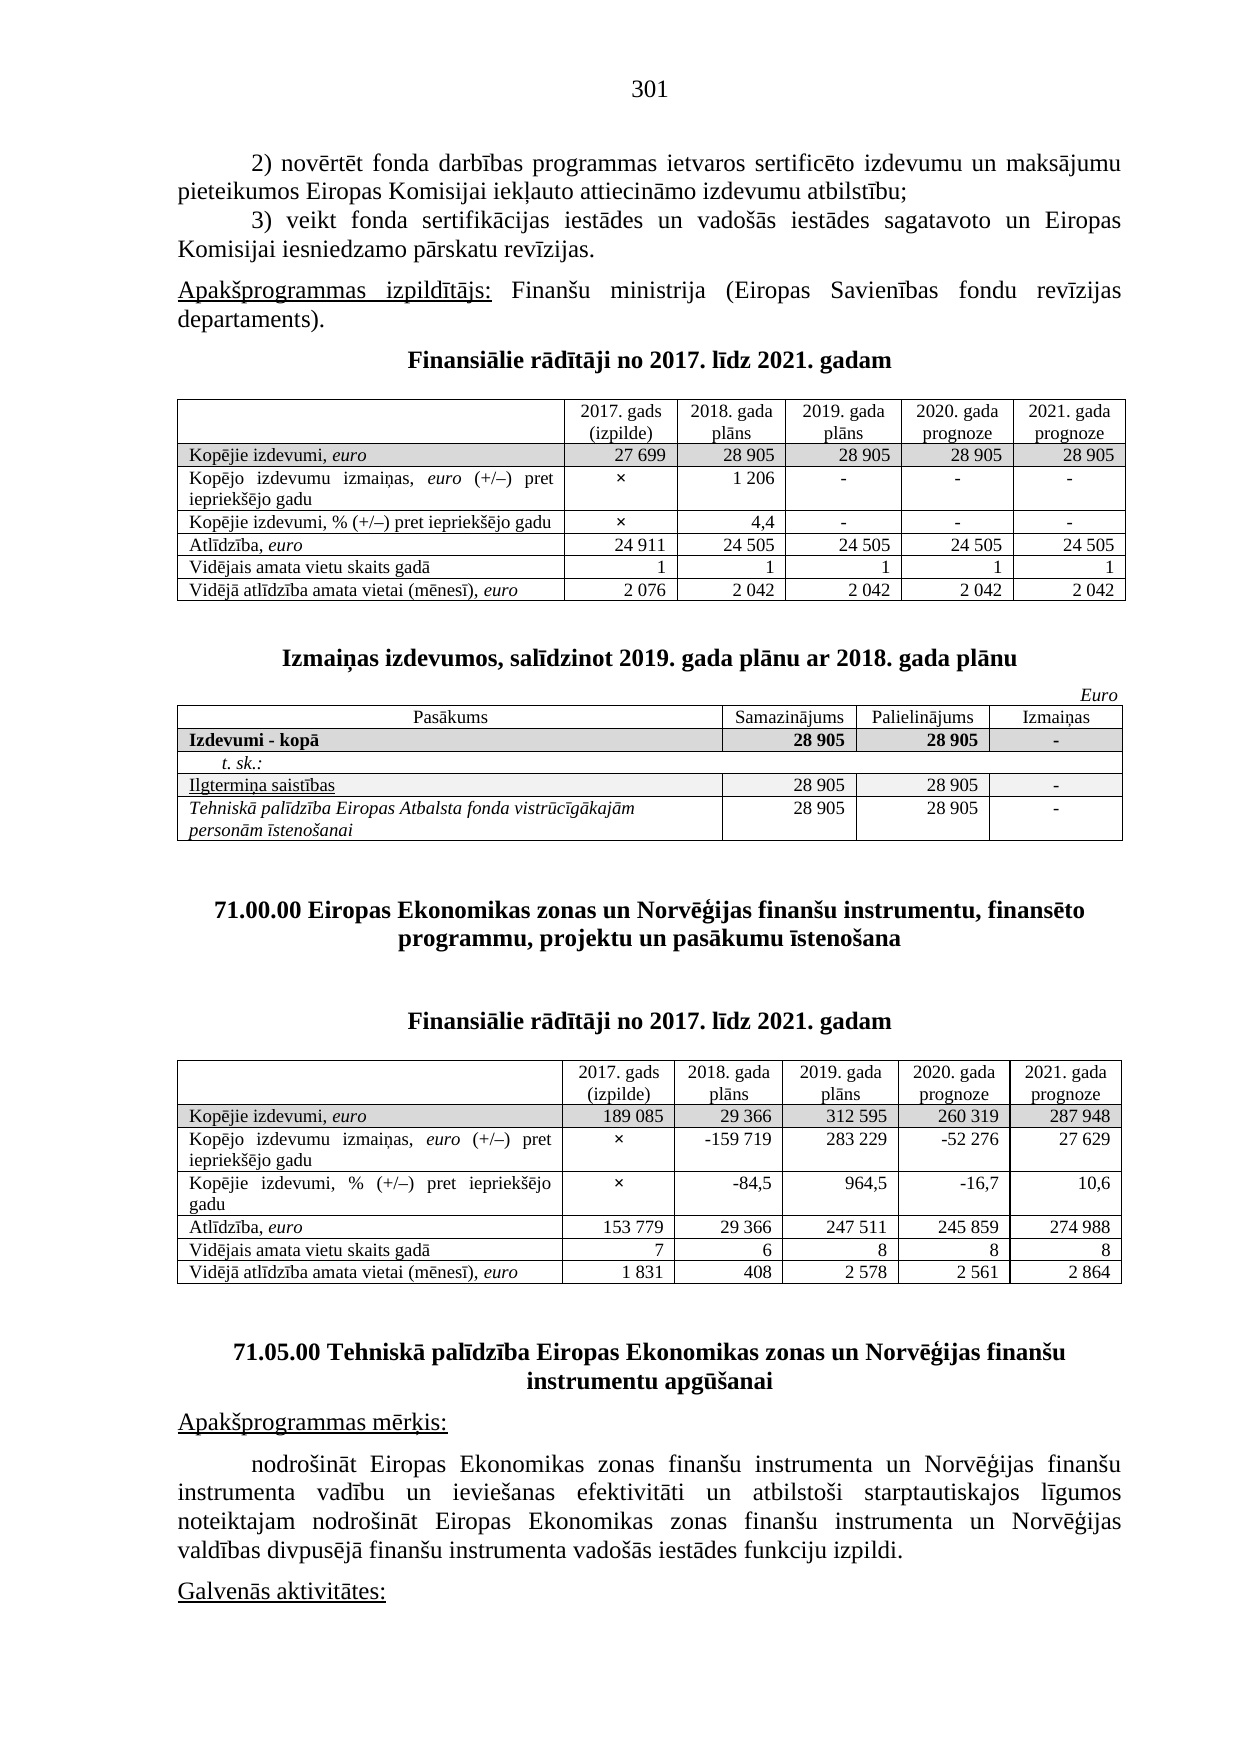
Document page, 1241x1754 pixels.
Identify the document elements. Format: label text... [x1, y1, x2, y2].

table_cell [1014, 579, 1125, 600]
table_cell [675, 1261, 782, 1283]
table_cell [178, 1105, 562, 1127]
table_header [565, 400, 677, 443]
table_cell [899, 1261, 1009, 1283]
text Finansiālie rādītāji no 2017. līdz 2021. gadam [177, 345, 1122, 374]
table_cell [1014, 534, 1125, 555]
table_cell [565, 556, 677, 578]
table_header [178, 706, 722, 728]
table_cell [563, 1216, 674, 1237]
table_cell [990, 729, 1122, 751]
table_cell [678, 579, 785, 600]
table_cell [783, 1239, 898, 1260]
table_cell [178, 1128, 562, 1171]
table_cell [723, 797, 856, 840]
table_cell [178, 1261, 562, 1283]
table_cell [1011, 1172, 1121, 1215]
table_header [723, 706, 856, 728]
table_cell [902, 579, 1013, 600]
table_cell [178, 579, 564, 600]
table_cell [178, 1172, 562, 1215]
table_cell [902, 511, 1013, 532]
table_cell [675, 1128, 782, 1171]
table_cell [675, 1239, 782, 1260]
text 71.05.00 Tehniskā palīdzība Eiropas Ekonomikas zonas un Norvēģijas finanšu instrumentu apgūšanai [177, 1337, 1122, 1395]
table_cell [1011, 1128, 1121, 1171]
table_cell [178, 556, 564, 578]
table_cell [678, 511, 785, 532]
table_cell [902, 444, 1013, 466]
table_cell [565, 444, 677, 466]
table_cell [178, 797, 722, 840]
text Galvenās aktivitātes: [177, 1576, 1122, 1605]
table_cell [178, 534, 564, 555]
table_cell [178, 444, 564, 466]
text nodrošināt Eiropas Ekonomikas zonas finanšu instrumenta un Norvēģijas finanšu instrumenta vadību un ieviešanas efektivitāti un atbilstoši starptautiskajos līgumos noteiktajam nodrošināt Eiropas Ekonomikas zonas finanšu instrumenta un Norvēģijas valdības divpusējā finanšu instrumenta vadošās iestādes funkciju izpildi. [177, 1449, 1122, 1564]
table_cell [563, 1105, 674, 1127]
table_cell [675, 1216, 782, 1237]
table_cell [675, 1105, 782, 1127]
text Apakšprogrammas mērķis: [177, 1407, 1122, 1436]
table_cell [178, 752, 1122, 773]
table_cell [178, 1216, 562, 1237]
text 71.00.00 Eiropas Ekonomikas zonas un Norvēģijas finanšu instrumentu, finansēto programmu, projektu un pasākumu īstenošana [177, 895, 1122, 952]
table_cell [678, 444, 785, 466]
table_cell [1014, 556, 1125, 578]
text Finansiālie rādītāji no 2017. līdz 2021. gadam [177, 1006, 1122, 1035]
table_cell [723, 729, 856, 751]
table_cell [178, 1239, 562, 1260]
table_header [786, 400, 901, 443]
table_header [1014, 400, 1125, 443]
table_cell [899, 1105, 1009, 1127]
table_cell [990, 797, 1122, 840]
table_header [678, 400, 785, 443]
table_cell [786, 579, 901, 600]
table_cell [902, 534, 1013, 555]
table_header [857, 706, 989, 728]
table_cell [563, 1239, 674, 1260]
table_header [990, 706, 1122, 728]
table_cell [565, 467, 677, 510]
text Izmaiņas izdevumos, salīdzinot 2019. gada plānu ar 2018. gada plānu [177, 643, 1122, 671]
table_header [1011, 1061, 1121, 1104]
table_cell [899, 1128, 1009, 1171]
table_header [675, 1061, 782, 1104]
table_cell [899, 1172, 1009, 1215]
text 2) novērtēt fonda darbības programmas ietvaros sertificēto izdevumu un maksājumu pieteikumos Eiropas Komisijai iekļauto attiecināmo izdevumu atbilstību; [177, 148, 1122, 205]
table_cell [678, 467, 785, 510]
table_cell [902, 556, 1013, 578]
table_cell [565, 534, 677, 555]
text 3) veikt fonda sertifikācijas iestādes un vadošās iestādes sagatavoto un Eiropas Komisijai iesniedzamo pārskatu revīzijas. [177, 205, 1122, 263]
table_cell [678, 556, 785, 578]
text Apakšprogrammas izpildītājs: Finanšu ministrija (Eiropas Savienības fondu revīzijas departaments). [177, 275, 1122, 333]
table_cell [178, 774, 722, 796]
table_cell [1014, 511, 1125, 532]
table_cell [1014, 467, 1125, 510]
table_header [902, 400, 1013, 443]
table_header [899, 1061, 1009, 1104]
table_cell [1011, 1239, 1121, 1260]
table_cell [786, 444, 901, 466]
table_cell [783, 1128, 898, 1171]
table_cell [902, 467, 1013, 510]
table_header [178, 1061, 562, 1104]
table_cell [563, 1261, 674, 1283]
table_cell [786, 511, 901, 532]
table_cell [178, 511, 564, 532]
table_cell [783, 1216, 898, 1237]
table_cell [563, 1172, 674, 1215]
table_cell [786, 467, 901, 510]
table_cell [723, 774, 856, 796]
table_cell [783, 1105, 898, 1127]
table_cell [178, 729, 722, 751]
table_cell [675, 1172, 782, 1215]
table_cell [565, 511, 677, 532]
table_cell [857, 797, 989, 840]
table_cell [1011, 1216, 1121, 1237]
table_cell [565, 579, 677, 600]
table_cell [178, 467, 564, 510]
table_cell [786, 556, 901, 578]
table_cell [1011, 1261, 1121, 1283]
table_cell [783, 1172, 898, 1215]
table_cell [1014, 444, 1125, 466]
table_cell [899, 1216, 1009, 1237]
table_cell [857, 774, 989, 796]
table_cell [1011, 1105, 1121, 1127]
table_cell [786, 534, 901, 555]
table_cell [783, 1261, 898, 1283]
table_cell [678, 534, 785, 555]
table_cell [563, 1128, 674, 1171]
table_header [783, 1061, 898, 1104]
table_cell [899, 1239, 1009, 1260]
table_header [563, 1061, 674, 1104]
text Euro [1002, 684, 1122, 705]
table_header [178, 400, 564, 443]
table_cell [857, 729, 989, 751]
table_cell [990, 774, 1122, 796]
